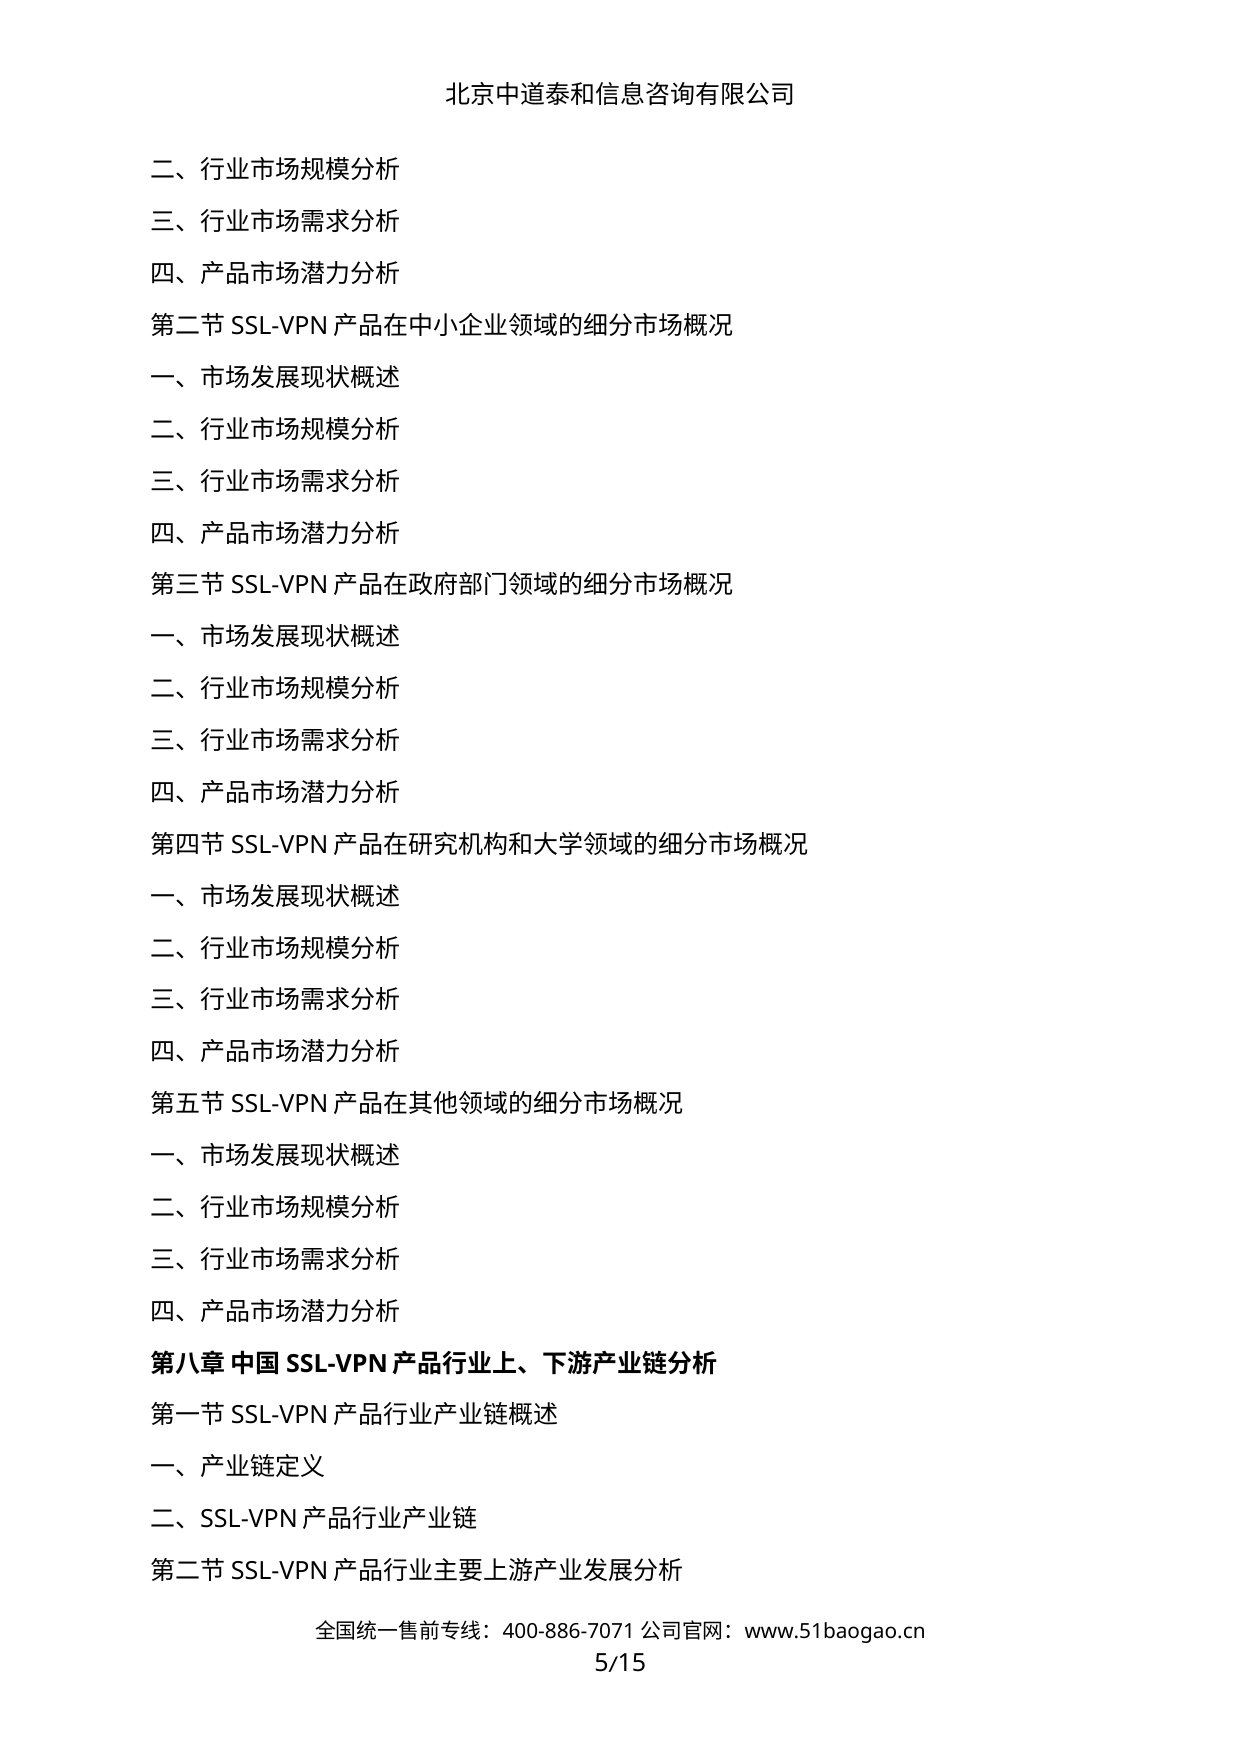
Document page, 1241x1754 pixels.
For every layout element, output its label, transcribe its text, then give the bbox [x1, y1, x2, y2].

text 二、行业市场规模分析 [150, 409, 1090, 446]
text 第五节 SSL-VPN产品在其他领域的细分市场概况 [150, 1084, 1090, 1120]
text 三、行业市场需求分析 [150, 202, 1090, 238]
text 二、行业市场规模分析 [150, 1187, 1090, 1224]
text 二、行业市场规模分析 [150, 669, 1090, 705]
text 四、产品市场潜力分析 [150, 1291, 1090, 1327]
text 第四节 SSL-VPN产品在研究机构和大学领域的细分市场概况 [150, 824, 1090, 861]
text 四、产品市场潜力分析 [150, 513, 1090, 549]
text 三、行业市场需求分析 [150, 980, 1090, 1016]
text 第三节 SSL-VPN产品在政府部门领域的细分市场概况 [150, 565, 1090, 601]
text 四、产品市场潜力分析 [150, 1032, 1090, 1068]
text 第二节 SSL-VPN产品行业主要上游产业发展分析 [150, 1551, 1090, 1587]
text 二、行业市场规模分析 [150, 928, 1090, 964]
text 一、市场发展现状概述 [150, 357, 1090, 394]
text 三、行业市场需求分析 [150, 461, 1090, 497]
text 第二节 SSL-VPN产品在中小企业领域的细分市场概况 [150, 306, 1090, 342]
text 四、产品市场潜力分析 [150, 254, 1090, 290]
text 第八章 中国SSL-VPN产品行业上、下游产业链分析 [150, 1343, 1090, 1379]
text 一、产业链定义 [150, 1447, 1090, 1483]
text 四、产品市场潜力分析 [150, 772, 1090, 809]
text 二、行业市场规模分析 [150, 150, 1090, 186]
text 一、市场发展现状概述 [150, 1136, 1090, 1172]
text 二、SSL-VPN产品行业产业链 [150, 1499, 1090, 1535]
text 三、行业市场需求分析 [150, 721, 1090, 757]
text 一、市场发展现状概述 [150, 876, 1090, 912]
text 一、市场发展现状概述 [150, 617, 1090, 653]
text 三、行业市场需求分析 [150, 1239, 1090, 1276]
text 第一节 SSL-VPN产品行业产业链概述 [150, 1395, 1090, 1431]
